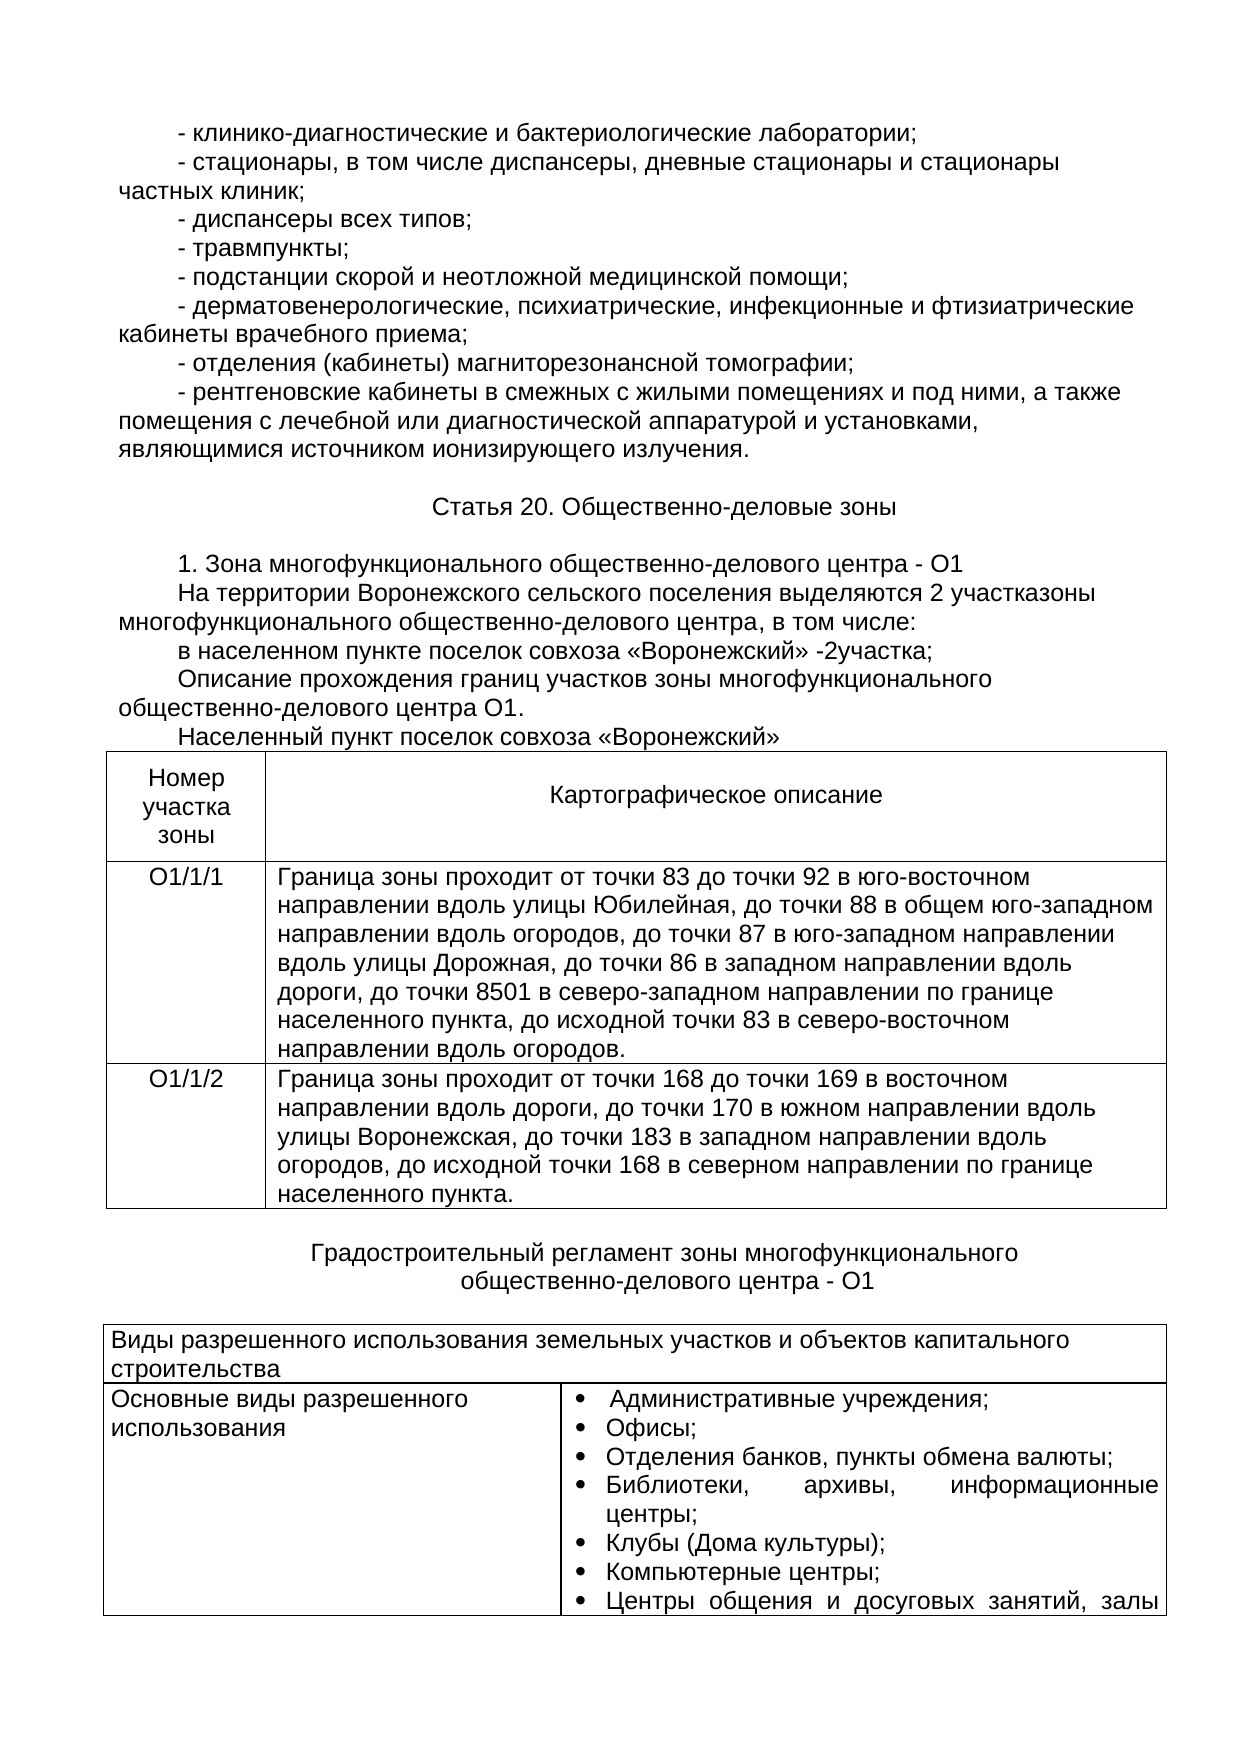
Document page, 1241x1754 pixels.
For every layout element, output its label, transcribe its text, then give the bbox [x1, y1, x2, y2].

table_header Картографическое описание [266, 752, 1166, 861]
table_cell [562, 1384, 1166, 1614]
text - стационары, в том числе диспансеры, дневные стационары и стационары частных клиник; [118, 147, 1152, 204]
text Описание прохождения границ участков зоны многофункционального общественно-делового центра О1. [118, 664, 1152, 722]
table_cell О1/1/1 [107, 862, 265, 1063]
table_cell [104, 1384, 560, 1614]
text Градостроительный регламент зоны многофункционального [118, 1237, 1152, 1266]
text - диспансеры всех типов; [118, 204, 1152, 233]
text Статья 20. Общественно-деловые зоны [118, 492, 1152, 521]
text - дерматовенерологические, психиатрические, инфекционные и фтизиатрические кабинеты врачебного приема; [118, 291, 1152, 348]
table_header Номер участка зоны [107, 752, 265, 861]
text 1. Зона многофункционального общественно-делового центра - О1 [118, 549, 1152, 578]
text - клинико-диагностические и бактериологические лаборатории; [118, 118, 1152, 147]
table_cell Граница зоны проходит от точки 168 до точки 169 в восточном направлении вдоль дороги, до точки 170 в южном направлении вдоль улицы Воронежская, до точки 183 в западном направлении вдоль огородов, до исходной точки 168 в северном направлении по границе населенного пункта. [266, 1064, 1166, 1208]
table_header Виды разрешенного использования земельных участков и объектов капитального строительства [104, 1325, 1166, 1382]
text - травмпункты; [118, 233, 1152, 262]
text - рентгеновские кабинеты в смежных с жилыми помещениях и под ними, а также помещения с лечебной или диагностической аппаратурой и установками, являющимися источником ионизирующего излучения. [118, 377, 1152, 463]
text - подстанции скорой и неотложной медицинской помощи; [118, 262, 1152, 291]
table_cell О1/1/2 [107, 1064, 265, 1208]
table_cell Граница зоны проходит от точки 83 до точки 92 в юго-восточном направлении вдоль улицы Юбилейная, до точки 88 в общем юго-западном направлении вдоль огородов, до точки 87 в юго-западном направлении вдоль улицы Дорожная, до точки 86 в западном направлении вдоль дороги, до точки 8501 в северо-западном направлении по границе населенного пункта, до исходной точки 83 в северо-восточном направлении вдоль огородов. [266, 862, 1166, 1063]
text общественно-делового центра - О1 [118, 1266, 1152, 1295]
text - отделения (кабинеты) магниторезонансной томографии; [118, 348, 1152, 377]
text Населенный пункт поселок совхоза «Воронежский» [118, 722, 1152, 751]
text На территории Воронежского сельского поселения выделяются 2 участказоны многофункционального общественно-делового центра, в том числе: [118, 578, 1152, 636]
text в населенном пункте поселок совхоза «Воронежский» -2участка; [118, 636, 1152, 664]
